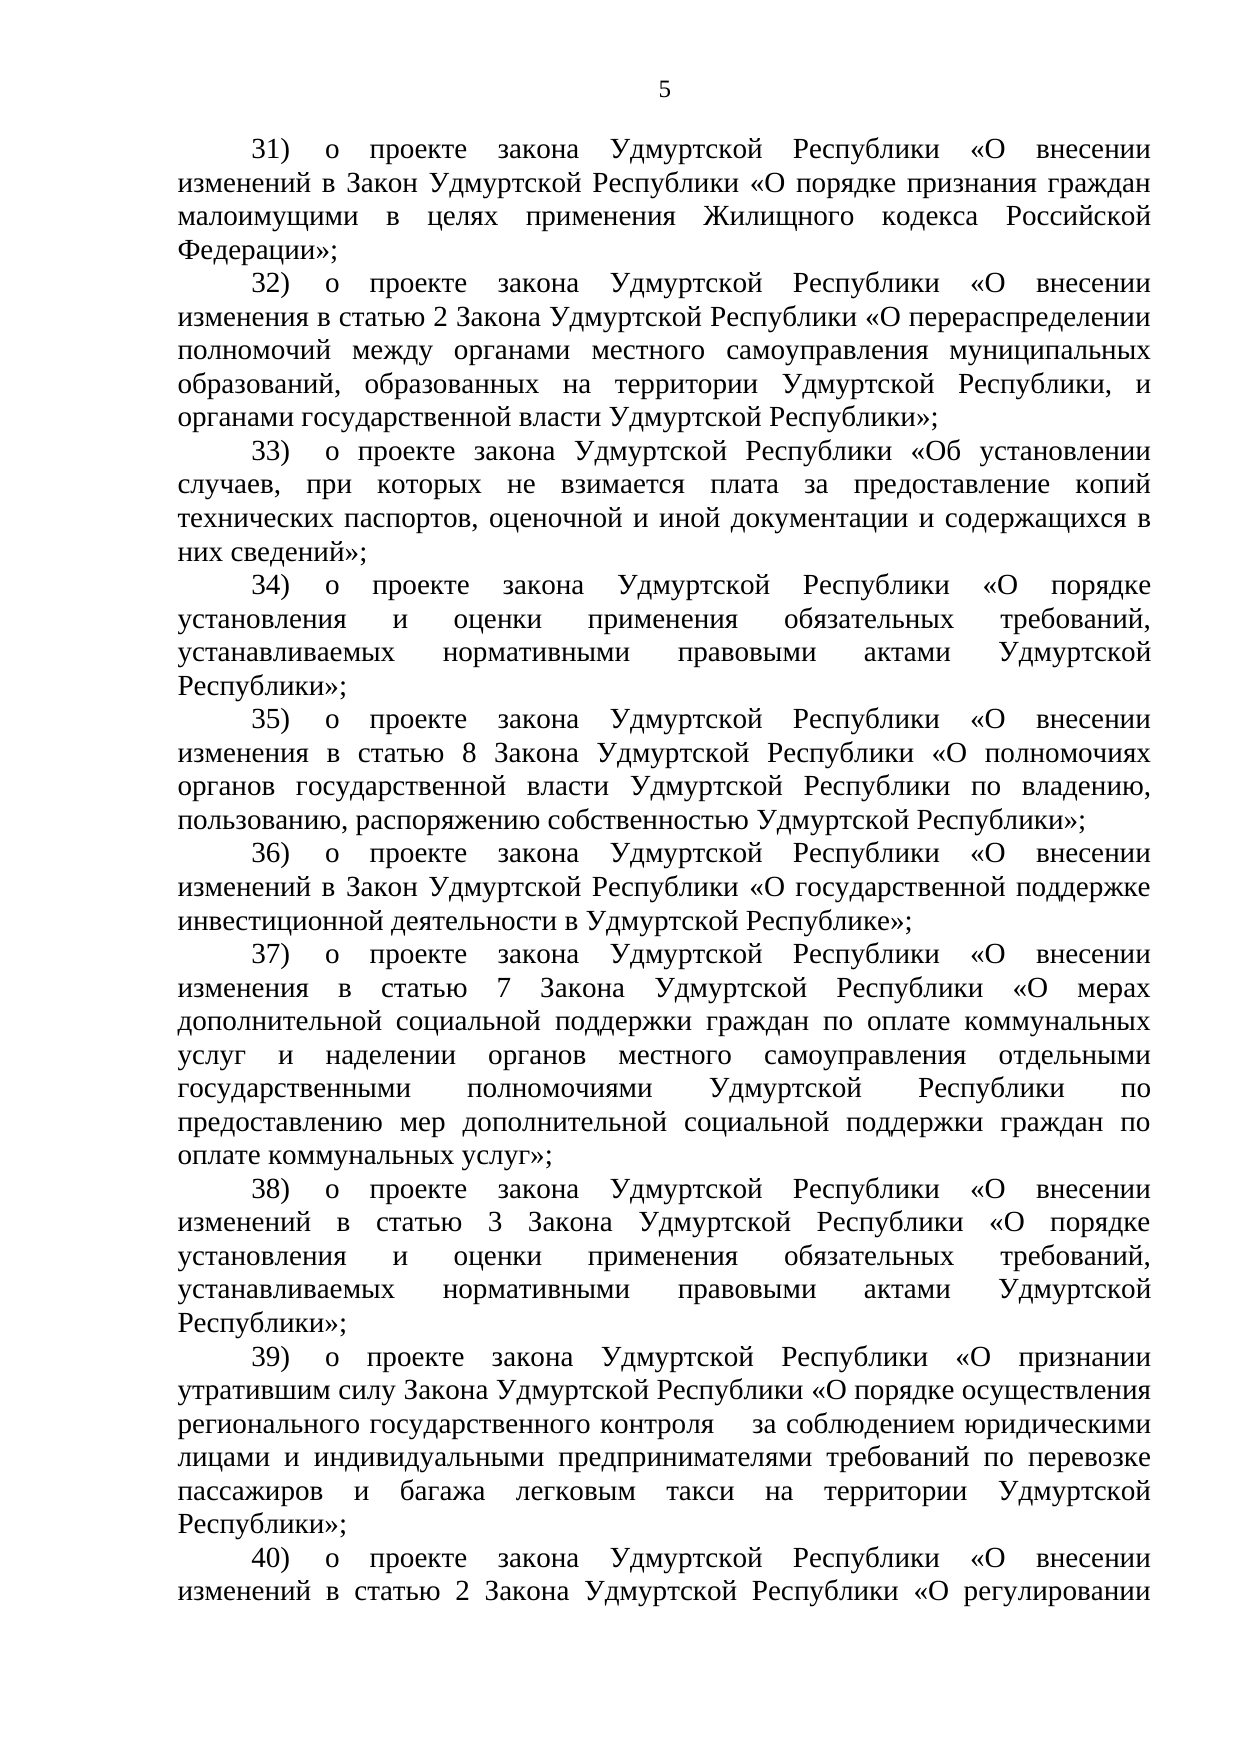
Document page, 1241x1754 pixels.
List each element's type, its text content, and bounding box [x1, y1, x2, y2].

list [177, 1540, 1152, 1607]
list о проекте закона Удмуртской Республики «О порядке установления и оценки применения обязательных требований, устанавливаемых нормативными правовыми актами Удмуртской Республики»; [177, 567, 1152, 701]
list о проекте закона Удмуртской Республики «О внесении изменения в статью 8 Закона Удмуртской Республики «О полномочиях органов государственной власти Удмуртской Республики по владению, пользованию, распоряжению собственностью Удмуртской Республики»; [177, 701, 1152, 836]
list о проекте закона Удмуртской Республики «О внесении изменения в статью 7 Закона Удмуртской Республики «О мерах дополнительной социальной поддержки граждан по оплате коммунальных услуг и наделении органов местного самоуправления отдельными государственными полномочиями Удмуртской Республики по предоставлению мер дополнительной социальной поддержки граждан по оплате коммунальных услуг»; [177, 936, 1152, 1171]
list о проекте закона Удмуртской Республики «О внесении изменений в Закон Удмуртской Республики «О государственной поддержке инвестиционной деятельности в Удмуртской Республике»; [177, 836, 1152, 936]
list о проекте закона Удмуртской Республики «Об установлении случаев, при которых не взимается плата за предоставление копий технических паспортов, оценочной и иной документации и содержащихся в них сведений»; [177, 433, 1152, 567]
list о проекте закона Удмуртской Республики «О признании утратившим силу Закона Удмуртской Республики «О порядке осуществления регионального государственного контроля за соблюдением юридическими лицами и индивидуальными предпринимателями требований по перевозке пассажиров и багажа легковым такси на территории Удмуртской Республики»; [177, 1339, 1152, 1540]
list о проекте закона Удмуртской Республики «О внесении изменения в статью 2 Закона Удмуртской Республики «О перераспределении полномочий между органами местного самоуправления муниципальных образований, образованных на территории Удмуртской Республики, и органами государственной власти Удмуртской Республики»; [177, 265, 1152, 433]
list о проекте закона Удмуртской Республики «О внесении изменений в Закон Удмуртской Республики «О порядке признания граждан малоимущими в целях применения Жилищного кодекса Российской Федерации»; [177, 131, 1152, 265]
list о проекте закона Удмуртской Республики «О внесении изменений в статью 3 Закона Удмуртской Республики «О порядке установления и оценки применения обязательных требований, устанавливаемых нормативными правовыми актами Удмуртской Республики»; [177, 1171, 1152, 1339]
